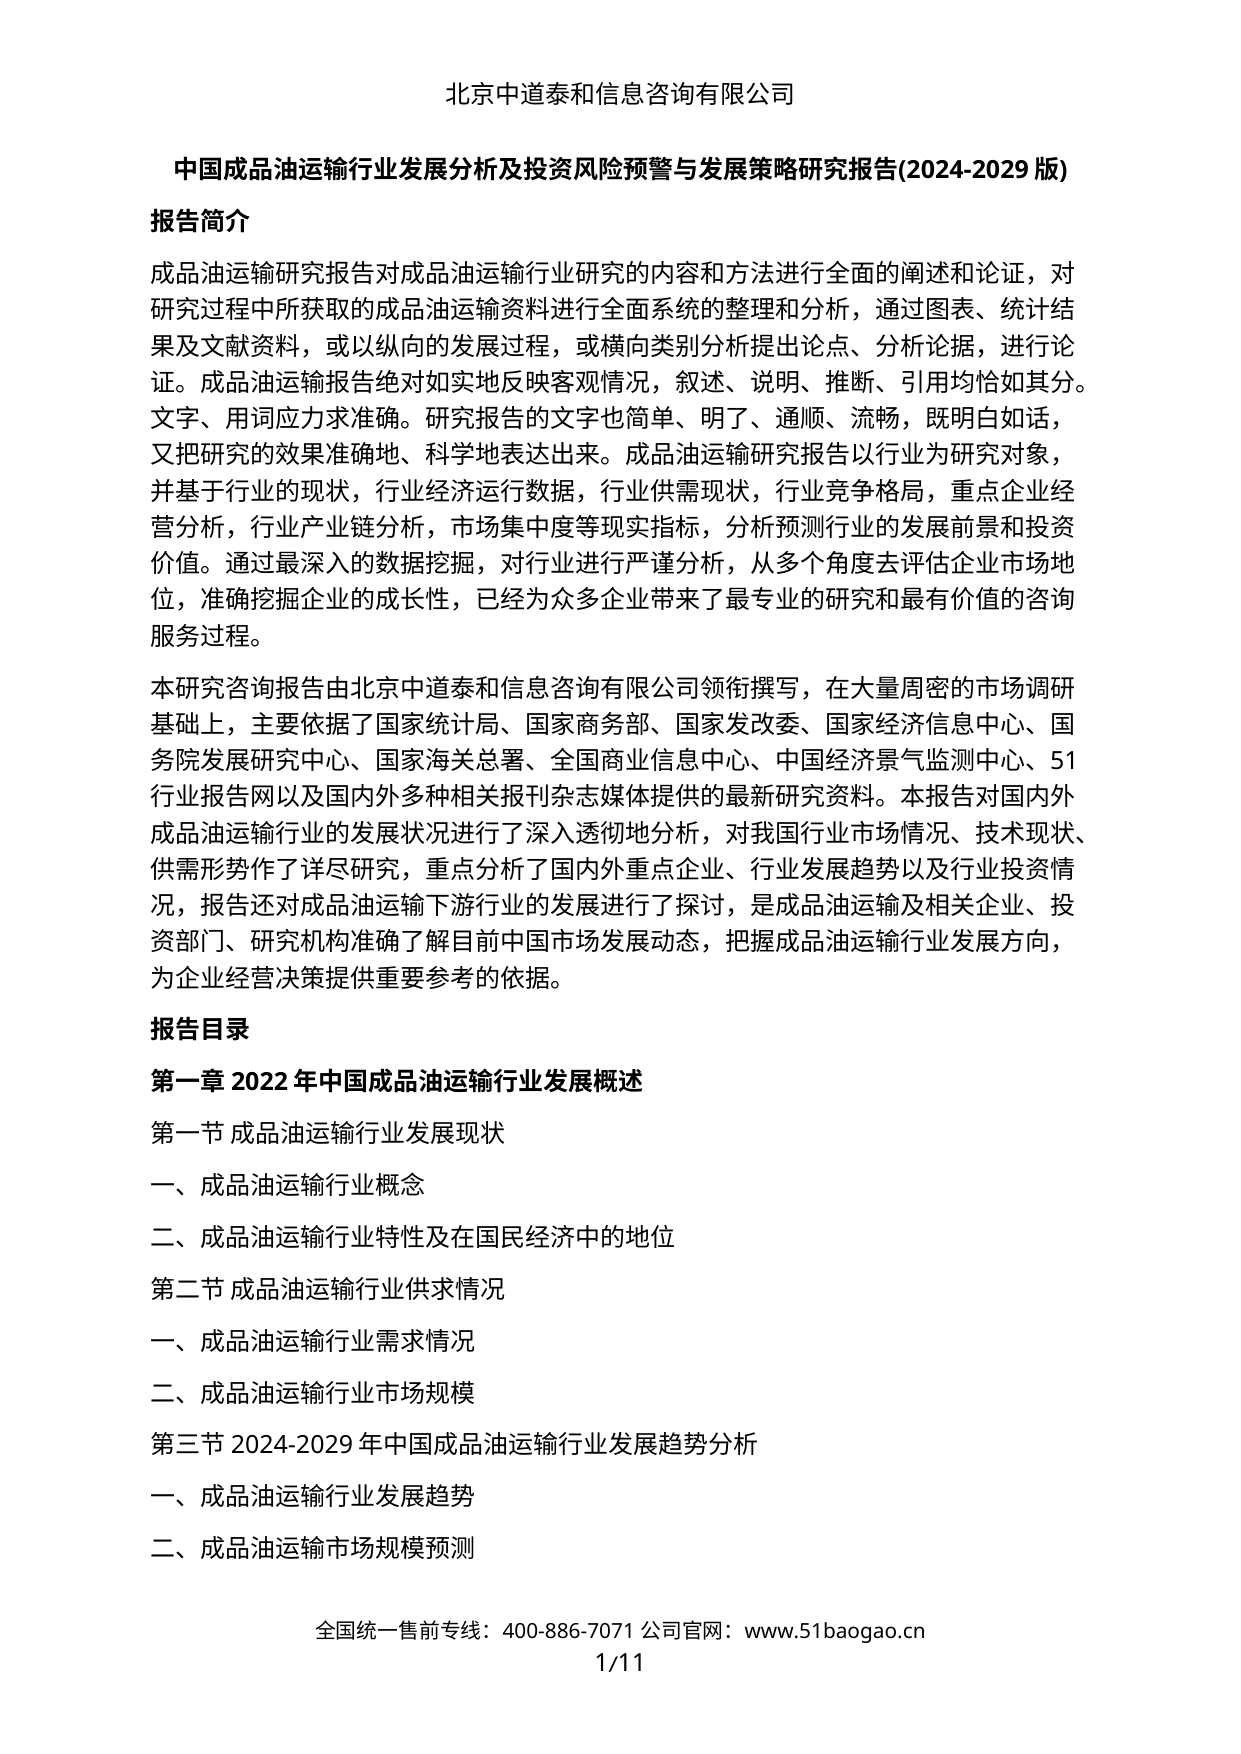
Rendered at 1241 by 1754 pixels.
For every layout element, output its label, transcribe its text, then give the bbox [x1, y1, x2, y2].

text 报告目录 [150, 1010, 1090, 1046]
text 一、成品油运输行业概念 [150, 1166, 1090, 1202]
text 第一章 2022年中国成品油运输行业发展概述 [150, 1062, 1090, 1098]
text 第二节 成品油运输行业供求情况 [150, 1269, 1090, 1306]
text 报告简介 [150, 202, 1090, 238]
text 一、成品油运输行业需求情况 [150, 1321, 1090, 1357]
text 第三节 2024-2029年中国成品油运输行业发展趋势分析 [150, 1425, 1090, 1461]
text 中国成品油运输行业发展分析及投资风险预警与发展策略研究报告(2024-2029版) [150, 150, 1090, 186]
text 成品油运输研究报告对成品油运输行业研究的内容和方法进行全面的阐述和论证，对研究过程中所获取的成品油运输资料进行全面系统的整理和分析，通过图表、统计结果及文献资料，或以纵向的发展过程，或横向类别分析提出论点、分析论据，进行论证。成品油运输报告绝对如实地反映客观情况，叙述、说明、推断、引用均恰如其分。文字、用词应力求准确。研究报告的文字也简单、明了、通顺、流畅，既明白如话，又把研究的效果准确地、科学地表达出来。成品油运输研究报告以行业为研究对象，并基于行业的现状，行业经济运行数据，行业供需现状，行业竞争格局，重点企业经营分析，行业产业链分析，市场集中度等现实指标，分析预测行业的发展前景和投资价值。通过最深入的数据挖掘，对行业进行严谨分析，从多个角度去评估企业市场地位，准确挖掘企业的成长性，已经为众多企业带来了最专业的研究和最有价值的咨询服务过程。 [150, 254, 1090, 652]
text 二、成品油运输行业市场规模 [150, 1373, 1090, 1409]
text 第一节 成品油运输行业发展现状 [150, 1114, 1090, 1150]
text 一、成品油运输行业发展趋势 [150, 1477, 1090, 1513]
text 本研究咨询报告由北京中道泰和信息咨询有限公司领衔撰写，在大量周密的市场调研基础上，主要依据了国家统计局、国家商务部、国家发改委、国家经济信息中心、国务院发展研究中心、国家海关总署、全国商业信息中心、中国经济景气监测中心、51行业报告网以及国内外多种相关报刊杂志媒体提供的最新研究资料。本报告对国内外成品油运输行业的发展状况进行了深入透彻地分析，对我国行业市场情况、技术现状、供需形势作了详尽研究，重点分析了国内外重点企业、行业发展趋势以及行业投资情况，报告还对成品油运输下游行业的发展进行了探讨，是成品油运输及相关企业、投资部门、研究机构准确了解目前中国市场发展动态，把握成品油运输行业发展方向，为企业经营决策提供重要参考的依据。 [150, 668, 1090, 994]
text 二、成品油运输市场规模预测 [150, 1529, 1090, 1565]
text 二、成品油运输行业特性及在国民经济中的地位 [150, 1217, 1090, 1254]
